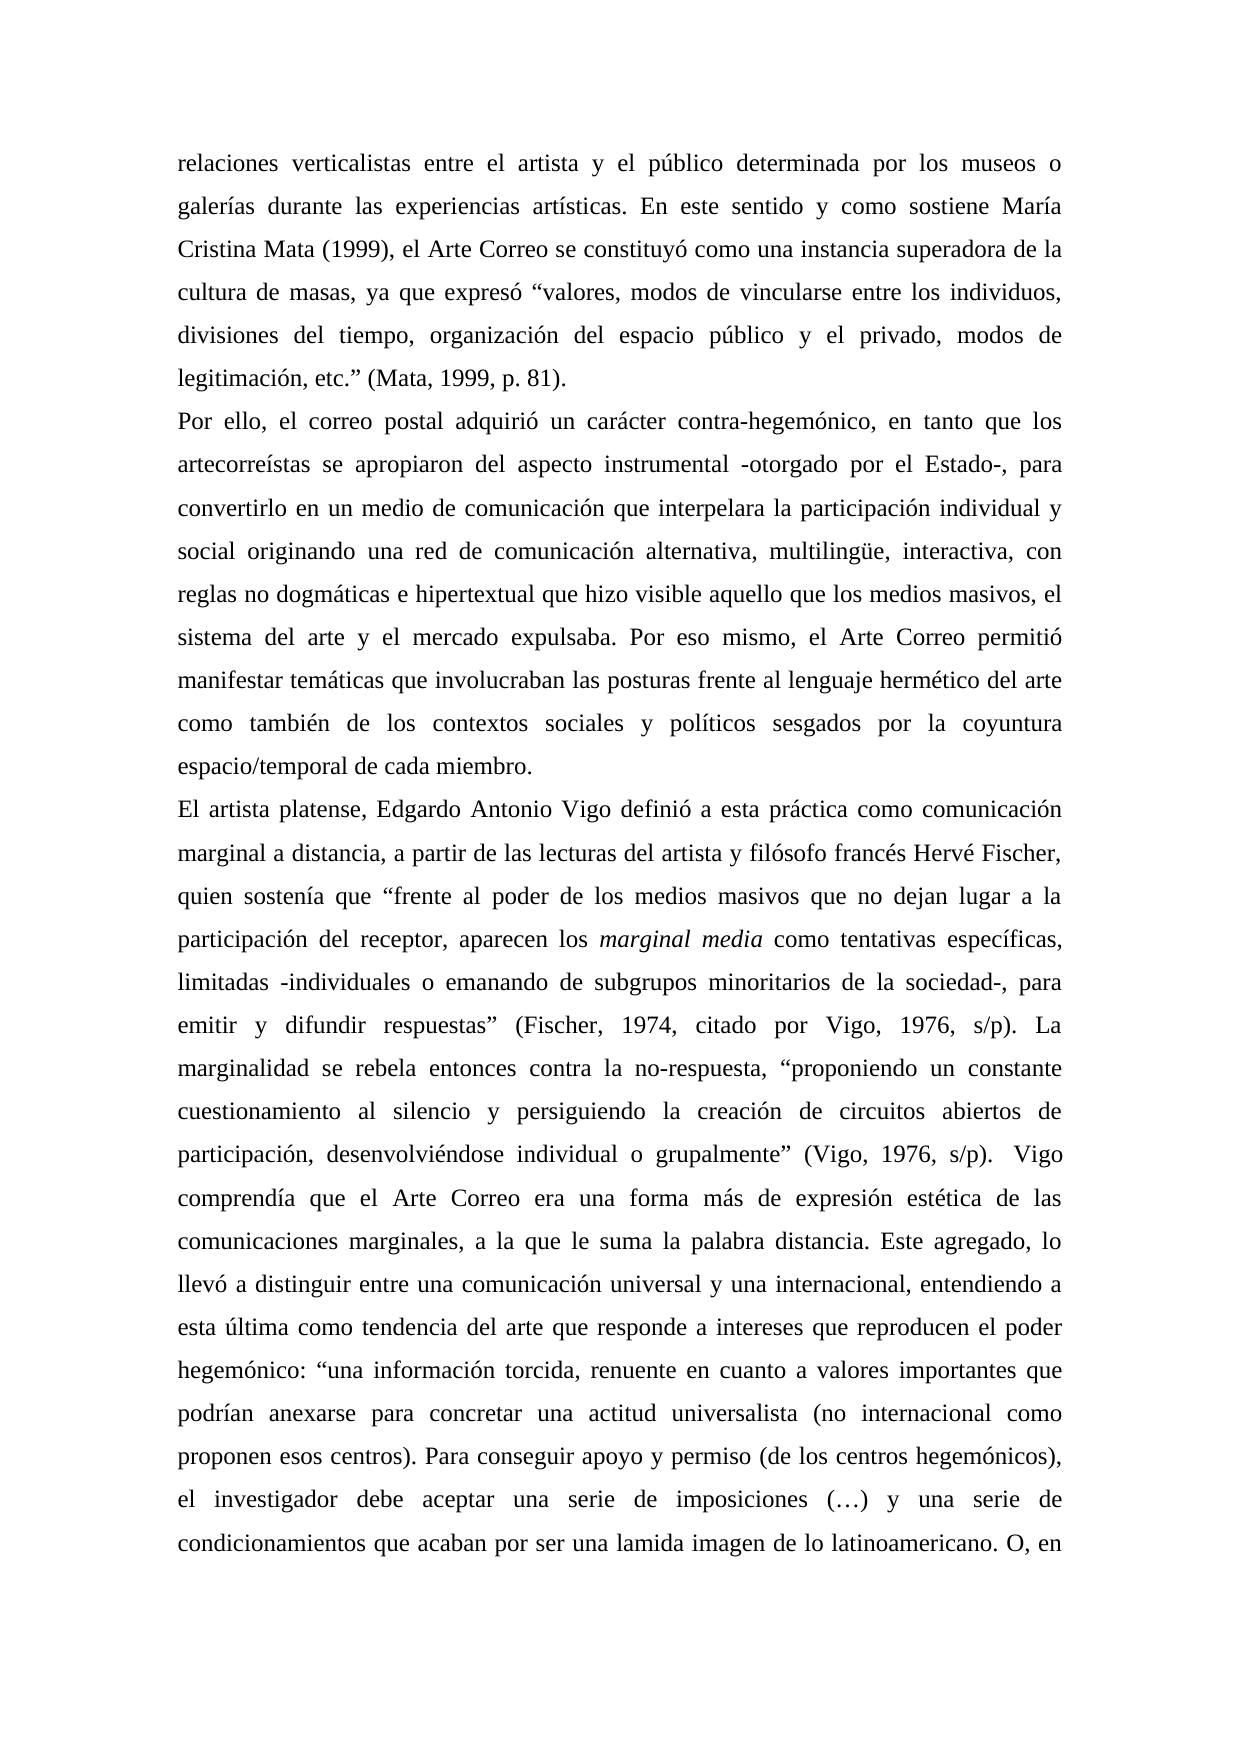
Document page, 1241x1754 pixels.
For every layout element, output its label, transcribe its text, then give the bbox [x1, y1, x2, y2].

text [177, 148, 1063, 392]
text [177, 794, 1063, 1556]
text Por ello, el correo postal adquirió un carácter contra-hegemónico, en tanto que los artecorreístas se apropiaron del aspecto instrumental -otorgado por el Estado-, para convertirlo en un medio de comunicación que interpelara la participación individual y social originando una red de comunicación alternativa, multilingüe, interactiva, con reglas no dogmáticas e hipertextual que hizo visible aquello que los medios masivos, el sistema del arte y el mercado expulsaba. Por eso mismo, el Arte Correo permitió manifestar temáticas que involucraban las posturas frente al lenguaje hermético del arte como también de los contextos sociales y políticos sesgados por la coyuntura espacio/temporal de cada miembro. [177, 406, 1063, 780]
